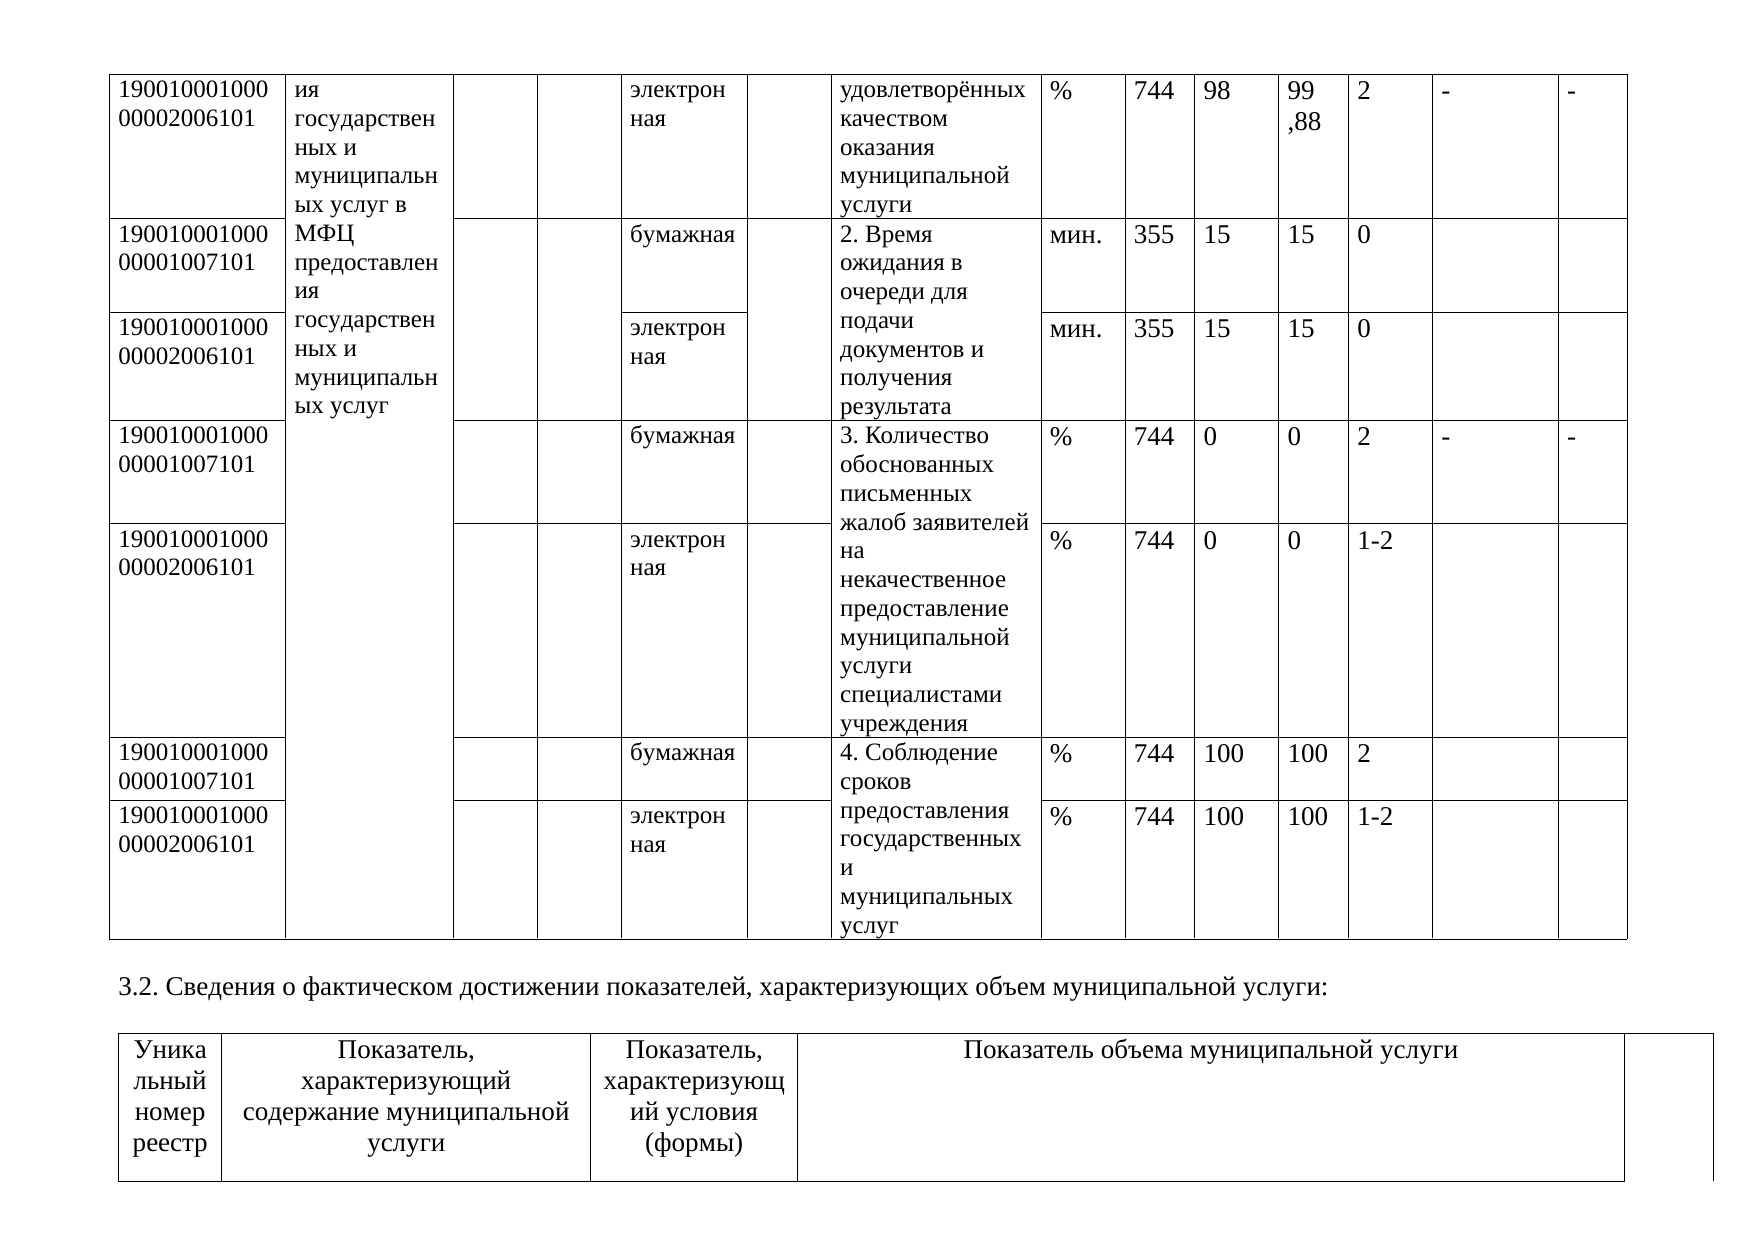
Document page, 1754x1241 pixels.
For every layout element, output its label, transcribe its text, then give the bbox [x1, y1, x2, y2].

table_cell 15 [1279, 313, 1348, 420]
table_cell [1559, 524, 1627, 737]
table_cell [832, 75, 1041, 218]
table_cell % [1042, 524, 1125, 737]
table_cell 2 [1349, 75, 1432, 218]
table_cell [1433, 219, 1558, 312]
table_cell 19001000100000002006101 [110, 524, 285, 737]
table_cell 0 [1195, 524, 1278, 737]
table_cell [454, 738, 537, 799]
table_cell [748, 524, 831, 737]
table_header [591, 1034, 797, 1181]
table_cell - [1559, 421, 1627, 523]
table_cell 0 [1279, 524, 1348, 737]
table_cell [1433, 524, 1558, 737]
table_cell [1433, 313, 1558, 420]
table_cell [454, 75, 537, 218]
table_cell [748, 738, 831, 799]
table_cell [538, 75, 621, 218]
table_cell 744 [1126, 75, 1194, 218]
table_cell 0 [1279, 421, 1348, 523]
table_header [1625, 1034, 1713, 1181]
table_cell [454, 421, 537, 523]
table_cell 4. Соблюдение сроков предоставления государственных и муниципальных услуг [832, 738, 1041, 938]
table_cell % [1042, 421, 1125, 523]
table_cell 1-2 [1349, 524, 1432, 737]
table_cell [748, 75, 831, 218]
table_cell 19001000100000001007101 [110, 219, 285, 312]
table_cell 744 [1126, 801, 1194, 938]
table_cell [1559, 801, 1627, 938]
table_cell 19001000100000001007101 [110, 738, 285, 799]
table_cell [748, 421, 831, 523]
table_cell 355 [1126, 219, 1194, 312]
table_cell 15 [1195, 313, 1278, 420]
table_cell [1559, 738, 1627, 799]
table_cell 100 [1279, 801, 1348, 938]
table_cell 2 [1349, 421, 1432, 523]
table_cell 98 [1195, 75, 1278, 218]
table_cell 1-2 [1349, 801, 1432, 938]
table_cell [1433, 738, 1558, 799]
table_cell [454, 801, 537, 938]
table_cell бумажная [622, 738, 747, 799]
table_cell 15 [1195, 219, 1278, 312]
table_cell 100 [1195, 801, 1278, 938]
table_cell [286, 75, 453, 938]
table_cell 3. Количество обоснованных письменных жалоб заявителей на некачественное предоставление муниципальной услуги специалистами учреждения [832, 421, 1041, 737]
table_cell [538, 801, 621, 938]
table_cell [538, 738, 621, 799]
table_cell бумажная [622, 219, 747, 312]
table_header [798, 1034, 1624, 1181]
table_cell [1559, 219, 1627, 312]
table_cell 2. Время ожидания в очереди для подачи документов и получения результата [832, 219, 1041, 420]
table_cell [748, 219, 831, 420]
table_cell 355 [1126, 313, 1194, 420]
table_cell 2 [1349, 738, 1432, 799]
table_cell 100 [1279, 738, 1348, 799]
table_cell - [1433, 75, 1558, 218]
table_cell 19001000100000002006101 [110, 801, 285, 938]
table_cell [1559, 313, 1627, 420]
table_cell 100 [1195, 738, 1278, 799]
table_cell - [1559, 75, 1627, 218]
table_cell 19001000100000002006101 [110, 313, 285, 420]
table_cell электронная [622, 801, 747, 938]
table_cell 19001000100000002006101 [110, 75, 285, 218]
table_cell 744 [1126, 738, 1194, 799]
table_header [222, 1034, 590, 1181]
table_cell 0 [1349, 313, 1432, 420]
table_cell электронная [622, 313, 747, 420]
table_cell - [1433, 421, 1558, 523]
table_cell [1433, 801, 1558, 938]
table_cell % [1042, 738, 1125, 799]
table_cell [538, 219, 621, 420]
table_cell бумажная [622, 421, 747, 523]
table_cell мин. [1042, 219, 1125, 312]
table_cell 744 [1126, 421, 1194, 523]
table_cell 0 [1349, 219, 1432, 312]
table_cell 99,88 [1279, 75, 1348, 218]
table_cell электронная [622, 75, 747, 218]
table_cell [538, 524, 621, 737]
table_cell 19001000100000001007101 [110, 421, 285, 523]
table_cell 15 [1279, 219, 1348, 312]
table_cell [454, 219, 537, 420]
table_cell мин. [1042, 313, 1125, 420]
table_cell [538, 421, 621, 523]
table_cell 0 [1195, 421, 1278, 523]
table_cell [748, 801, 831, 938]
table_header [119, 1034, 221, 1181]
table_cell % [1042, 801, 1125, 938]
table_cell 744 [1126, 524, 1194, 737]
table_cell электронная [622, 524, 747, 737]
table_cell [454, 524, 537, 737]
table_cell % [1042, 75, 1125, 218]
text 3.2. Сведения о фактическом достижении показателей, характеризующих объем муниципальной услуги: [118, 970, 1636, 1001]
